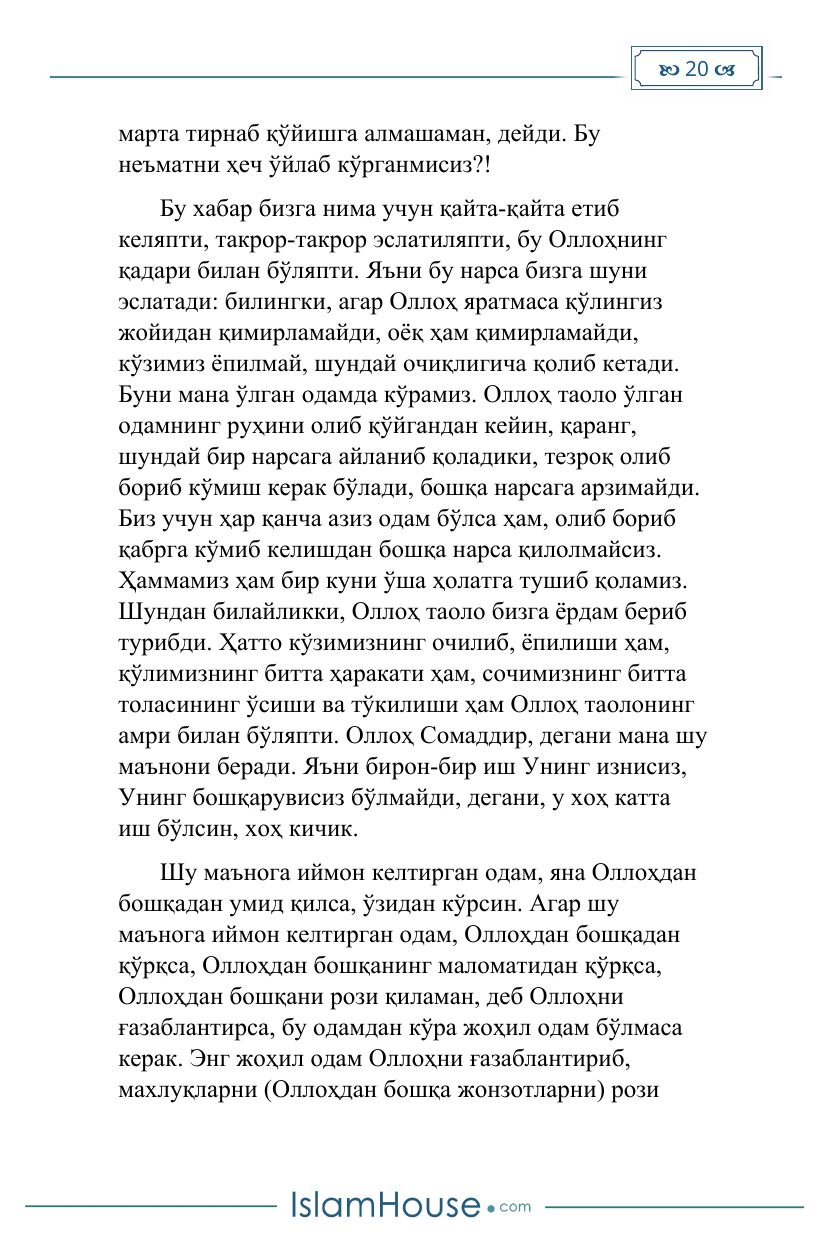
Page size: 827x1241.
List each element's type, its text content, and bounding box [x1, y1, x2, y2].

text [118, 118, 709, 178]
picture [18, 1186, 277, 1223]
picture [284, 1186, 805, 1224]
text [118, 857, 709, 1103]
text Бу хабар бизга нима учун қайта-қайта етиб келяпти, такрор-такрор эслатиляпти, бу Оллоҳнинг қадари билан бўляпти. Яъни бу нарса бизга шуни эслатади: билингки, агар Оллоҳ яратмаса қўлингиз жойидан қимирламайди, оёқ ҳам қимирламайди, кўзимиз ёпилмай, шундай очиқлигича қолиб кетади. Буни мана ўлган одамда кўрамиз. Оллоҳ таоло ўлган одамнинг руҳини олиб қўйгандан кейин, қаранг, шундай бир нарсага айланиб қоладики, тезроқ олиб бориб кўмиш керак бўлади, бошқа нарсага арзимайди. Биз учун ҳар қанча азиз одам бўлса ҳам, олиб бориб қабрга кўмиб келишдан бошқа нарса қилолмайсиз. Ҳаммамиз ҳам бир куни ўша ҳолатга тушиб қоламиз. Шундан билайликки, Оллоҳ таоло бизга ёрдам бериб турибди. Ҳатто кўзимизнинг очилиб, ёпилиши ҳам, қўлимизнинг битта ҳаракати ҳам, сочимизнинг битта толасининг ўсиши ва тўкилиши ҳам Оллоҳ таолонинг амри билан бўляпти. Оллоҳ Сомаддир, дегани мана шу маънони беради. Яъни бирон-бир иш Унинг изнисиз, Унинг бошқарувисиз бўлмайди, дегани, у хоҳ катта иш бўлсин, хоҳ кичик. [118, 193, 709, 842]
